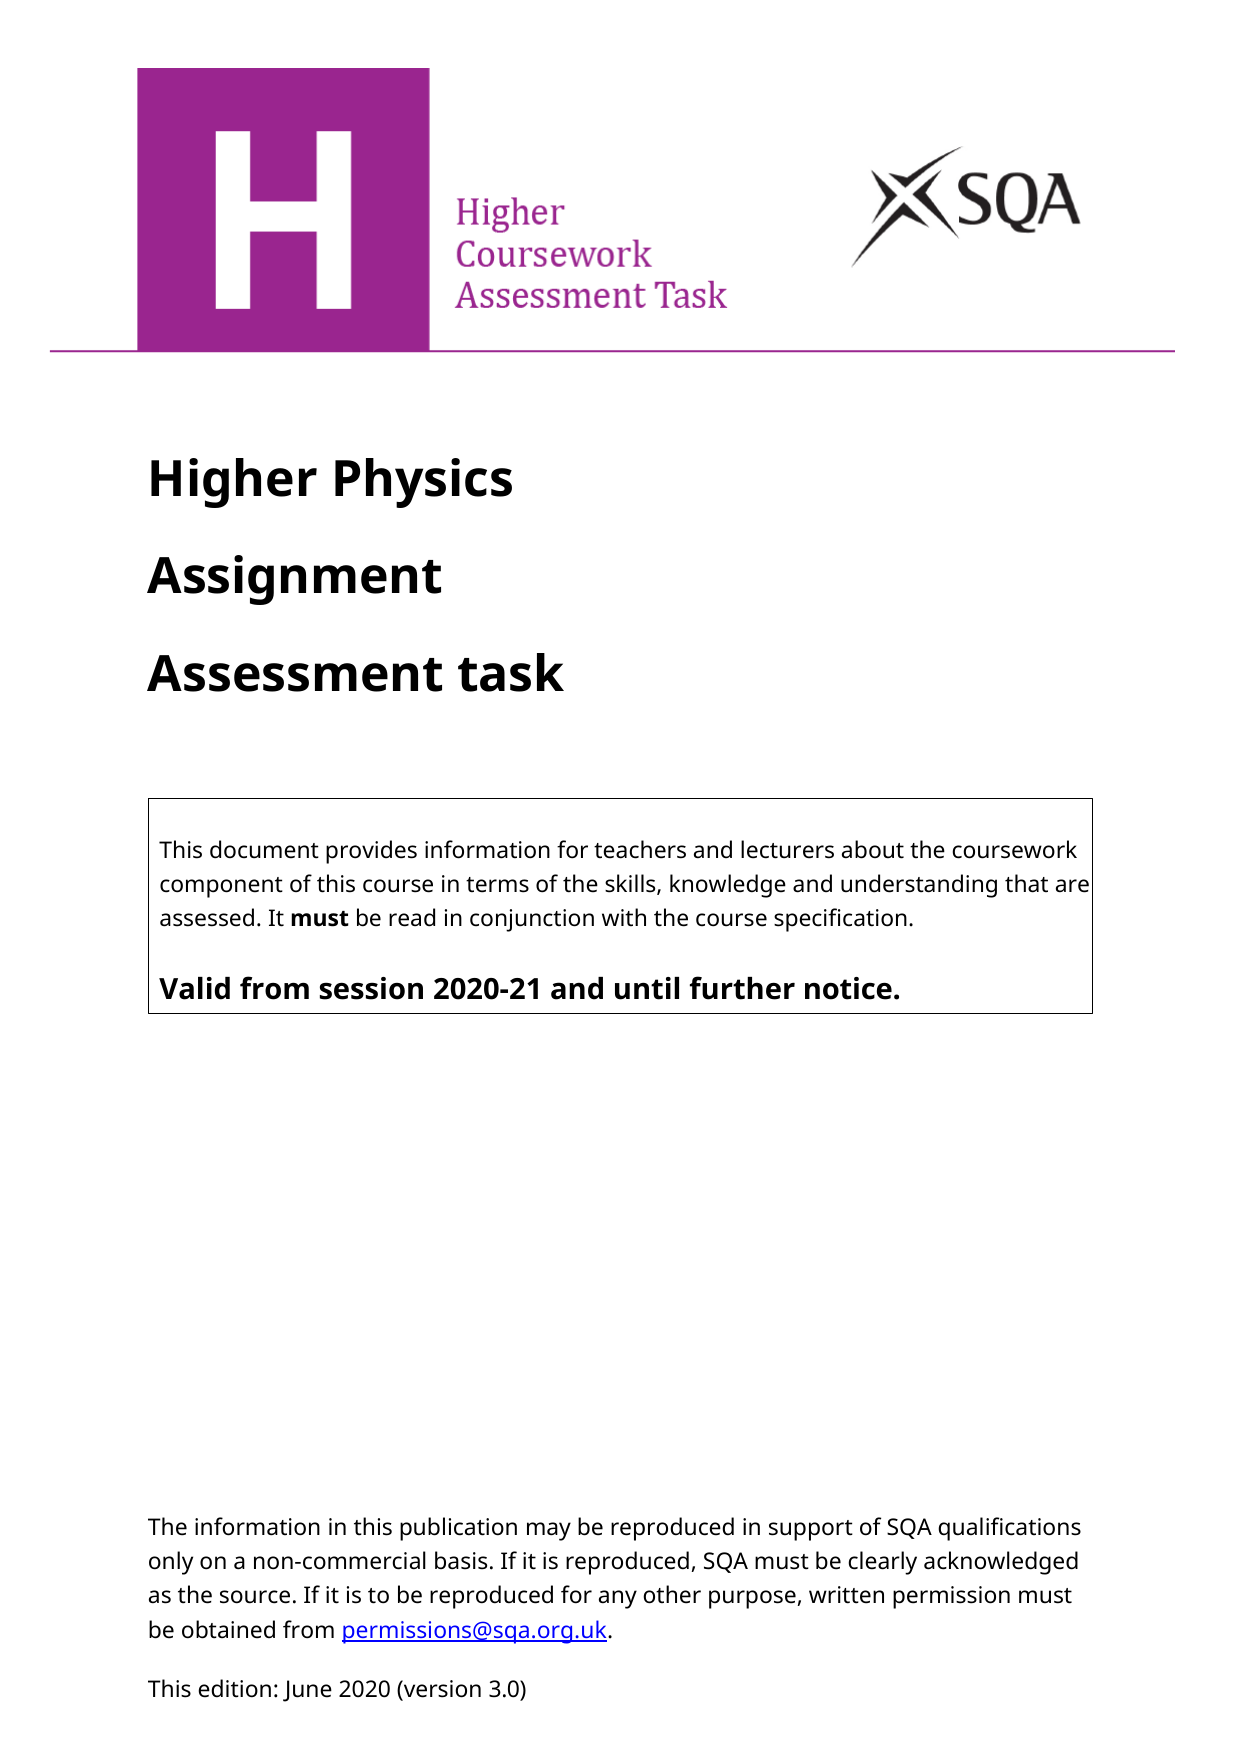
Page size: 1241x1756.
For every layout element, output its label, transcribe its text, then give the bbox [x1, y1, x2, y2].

picture [49, 68, 1175, 353]
text Assessment task [148, 638, 1186, 706]
text Higher Physics Assignment [148, 443, 713, 608]
text This edition: June 2020 (version 3.0) [148, 1672, 1186, 1704]
text The information in this publication may be reproduced in support of SQA qualifications only on a non-commercial basis. If it is reproduced, SQA must be clearly acknowledged as the source. If it is to be reproduced for any other purpose, written permission must be obtained from permissions@sqa.org.uk. [148, 1511, 1092, 1645]
